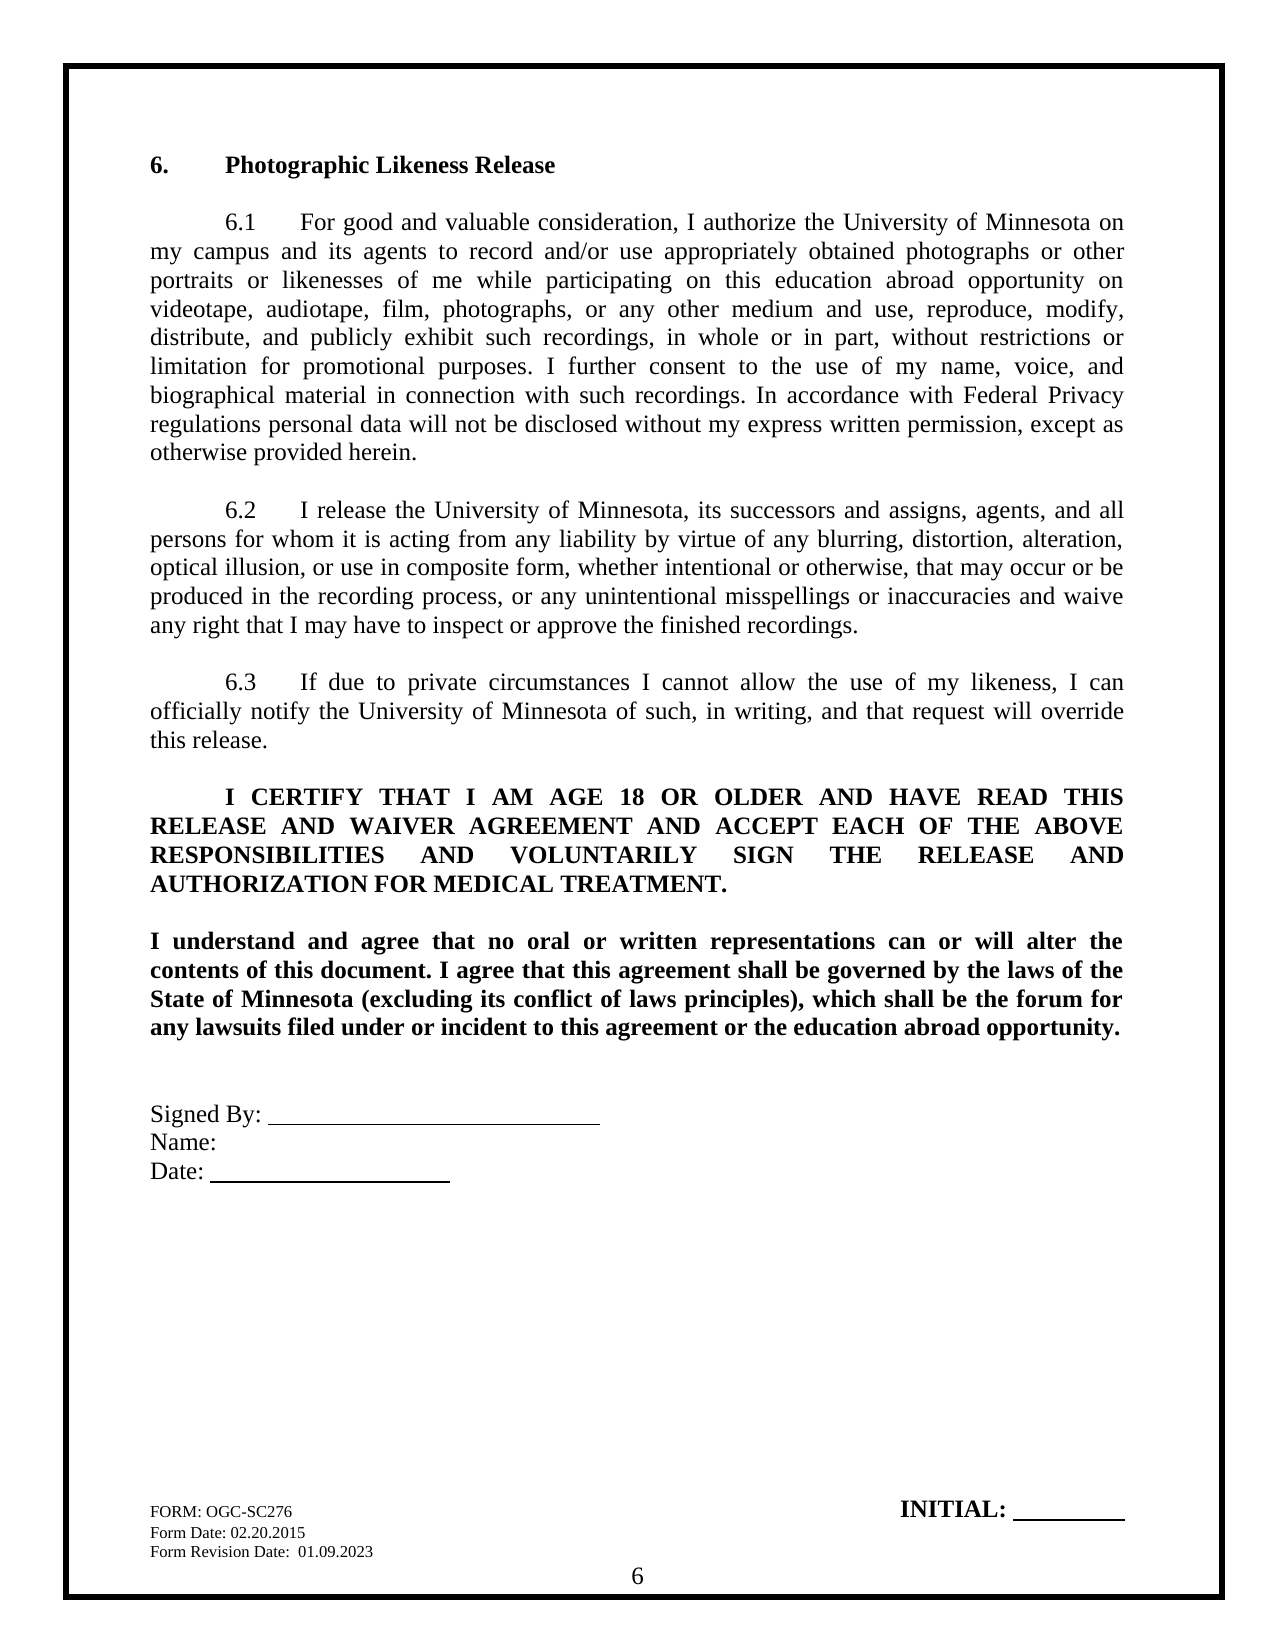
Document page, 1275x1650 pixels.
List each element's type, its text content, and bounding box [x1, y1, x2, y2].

text I CERTIFY THAT I AM AGE 18 OR OLDER AND HAVE READ THIS RELEASE AND WAIVER AGREEMENT AND ACCEPT EACH OF THE ABOVE RESPONSIBILITIES AND VOLUNTARILY SIGN THE RELEASE AND AUTHORIZATION FOR MEDICAL TREATMENT. [150, 782, 1125, 897]
text Date: [150, 1156, 1125, 1185]
text 6.1 For good and valuable consideration, I authorize the University of Minnesota on my campus and its agents to record and/or use appropriately obtained photographs or other portraits or likenesses of me while participating on this education abroad opportunity on videotape, audiotape, film, photographs, or any other medium and use, reproduce, modify, distribute, and publicly exhibit such recordings, in whole or in part, without restrictions or limitation for promotional purposes. I further consent to the use of my name, voice, and biographical material in connection with such recordings. In accordance with Federal Privacy regulations personal data will not be disclosed without my express written permission, except as otherwise provided herein. [150, 207, 1125, 466]
text 6.3 If due to private circumstances I cannot allow the use of my likeness, I can officially notify the University of Minnesota of such, in writing, and that request will override this release. [150, 667, 1125, 754]
text 6. Photographic Likeness Release [150, 150, 1125, 179]
text Signed By: [150, 1099, 1125, 1127]
text Name: [150, 1127, 1125, 1156]
text I understand and agree that no oral or written representations can or will alter the contents of this document. I agree that this agreement shall be governed by the laws of the State of Minnesota (excluding its conflict of laws principles), which shall be the forum for any lawsuits filed under or incident to this agreement or the education abroad opportunity. [150, 926, 1125, 1041]
text 6.2 I release the University of Minnesota, its successors and assigns, agents, and all persons for whom it is acting from any liability by virtue of any blurring, distortion, alteration, optical illusion, or use in composite form, whether intentional or otherwise, that may occur or be produced in the recording process, or any unintentional misspellings or inaccuracies and waive any right that I may have to inspect or approve the finished recordings. [150, 495, 1125, 639]
